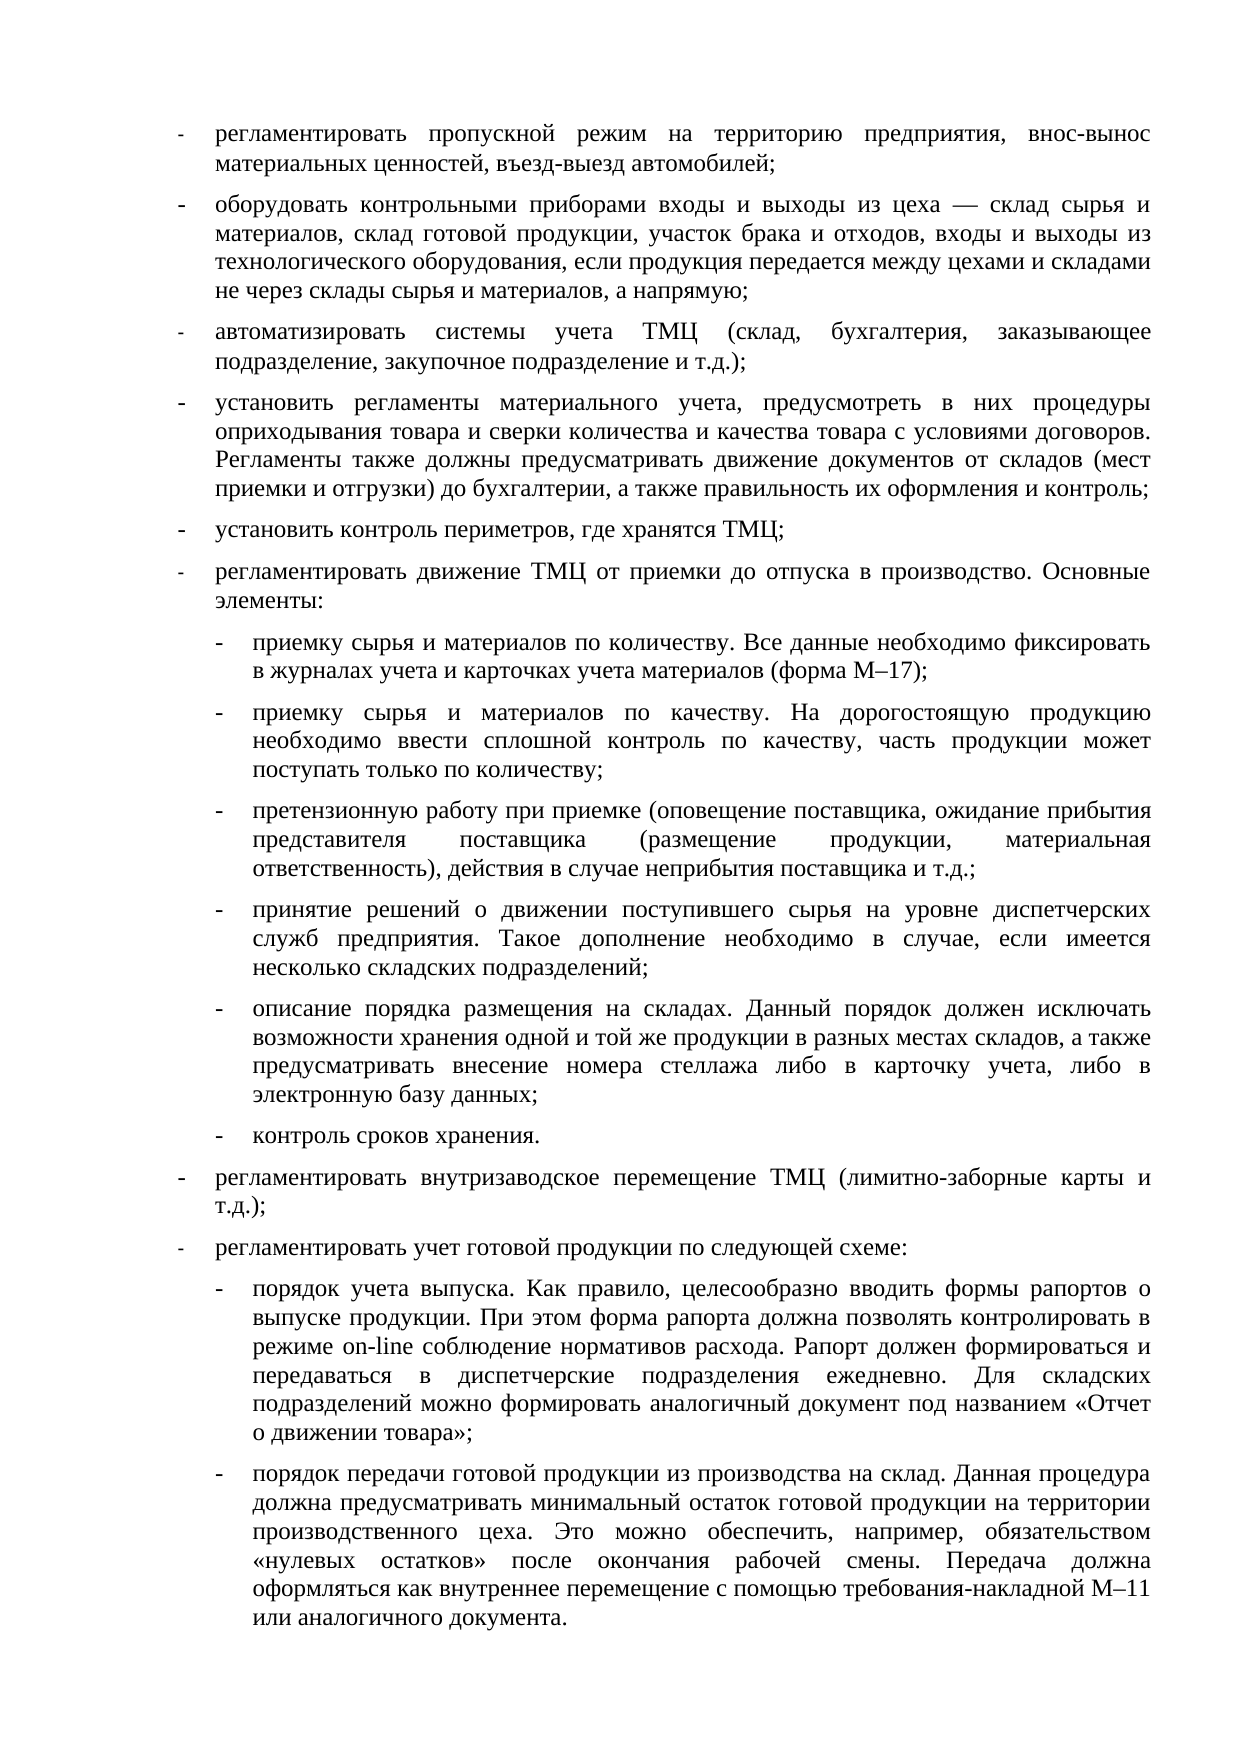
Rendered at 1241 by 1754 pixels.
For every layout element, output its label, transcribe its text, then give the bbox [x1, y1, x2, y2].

list установить контроль периметров, где хранятся ТМЦ; [177, 514, 1152, 543]
list приемку сырья и материалов по количеству. Все данные необходимо фиксировать в журналах учета и карточках учета материалов (форма М–17); [215, 627, 1152, 684]
list установить регламенты материального учета, предусмотреть в них процедуры оприходывания товара и сверки количества и качества товара с условиями договоров. Регламенты также должны предусматривать движение документов от складов (мест приемки и отгрузки) до бухгалтерии, а также правильность их оформления и контроль; [177, 387, 1152, 502]
list описание порядка размещения на складах. Данный порядок должен исключать возможности хранения одной и той же продукции в разных местах складов, а также предусматривать внесение номера стеллажа либо в карточку учета, либо в электронную базу данных; [215, 993, 1152, 1108]
list регламентировать внутризаводское перемещение ТМЦ (лимитно-заборные карты и т.д.); [177, 1162, 1152, 1219]
list принятие решений о движении поступившего сырья на уровне диспетчерских служб предприятия. Такое дополнение необходимо в случае, если имеется несколько складских подразделений; [215, 894, 1152, 980]
list регламентировать движение ТМЦ от приемки до отпуска в производство. Основные элементы: [177, 556, 1152, 614]
list претензионную работу при приемке (оповещение поставщика, ожидание прибытия представителя поставщика (размещение продукции, материальная ответственность), действия в случае неприбытия поставщика и т.д.; [215, 795, 1152, 882]
list регламентировать учет готовой продукции по следующей схеме: [177, 1232, 1152, 1261]
list регламентировать пропускной режим на территорию предприятия, внос-вынос материальных ценностей, въезд-выезд автомобилей; [177, 118, 1152, 176]
list приемку сырья и материалов по качеству. На дорогостоящую продукцию необходимо ввести сплошной контроль по качеству, часть продукции может поступать только по количеству; [215, 697, 1152, 783]
list порядок учета выпуска. Как правило, целесообразно вводить формы рапортов о выпуске продукции. При этом форма рапорта должна позволять контролировать в режиме on-line соблюдение нормативов расхода. Рапорт должен формироваться и передаваться в диспетчерские подразделения ежедневно. Для складских подразделений можно формировать аналогичный документ под названием «Отчет о движении товара»; [215, 1273, 1152, 1446]
list оборудовать контрольными приборами входы и выходы из цеха — склад сырья и материалов, склад готовой продукции, участок брака и отходов, входы и выходы из технологического оборудования, если продукция передается между цехами и складами не через склады сырья и материалов, а напрямую; [177, 189, 1152, 304]
list контроль сроков хранения. [215, 1120, 1152, 1149]
list порядок передачи готовой продукции из производства на склад. Данная процедура должна предусматривать минимальный остаток готовой продукции на территории производственного цеха. Это можно обеспечить, например, обязательством «нулевых остатков» после окончания рабочей смены. Передача должна оформляться как внутреннее перемещение с помощью требования-накладной М–11 или аналогичного документа. [215, 1458, 1152, 1631]
list автоматизировать системы учета ТМЦ (склад, бухгалтерия, заказывающее подразделение, закупочное подразделение и т.д.); [177, 316, 1152, 374]
